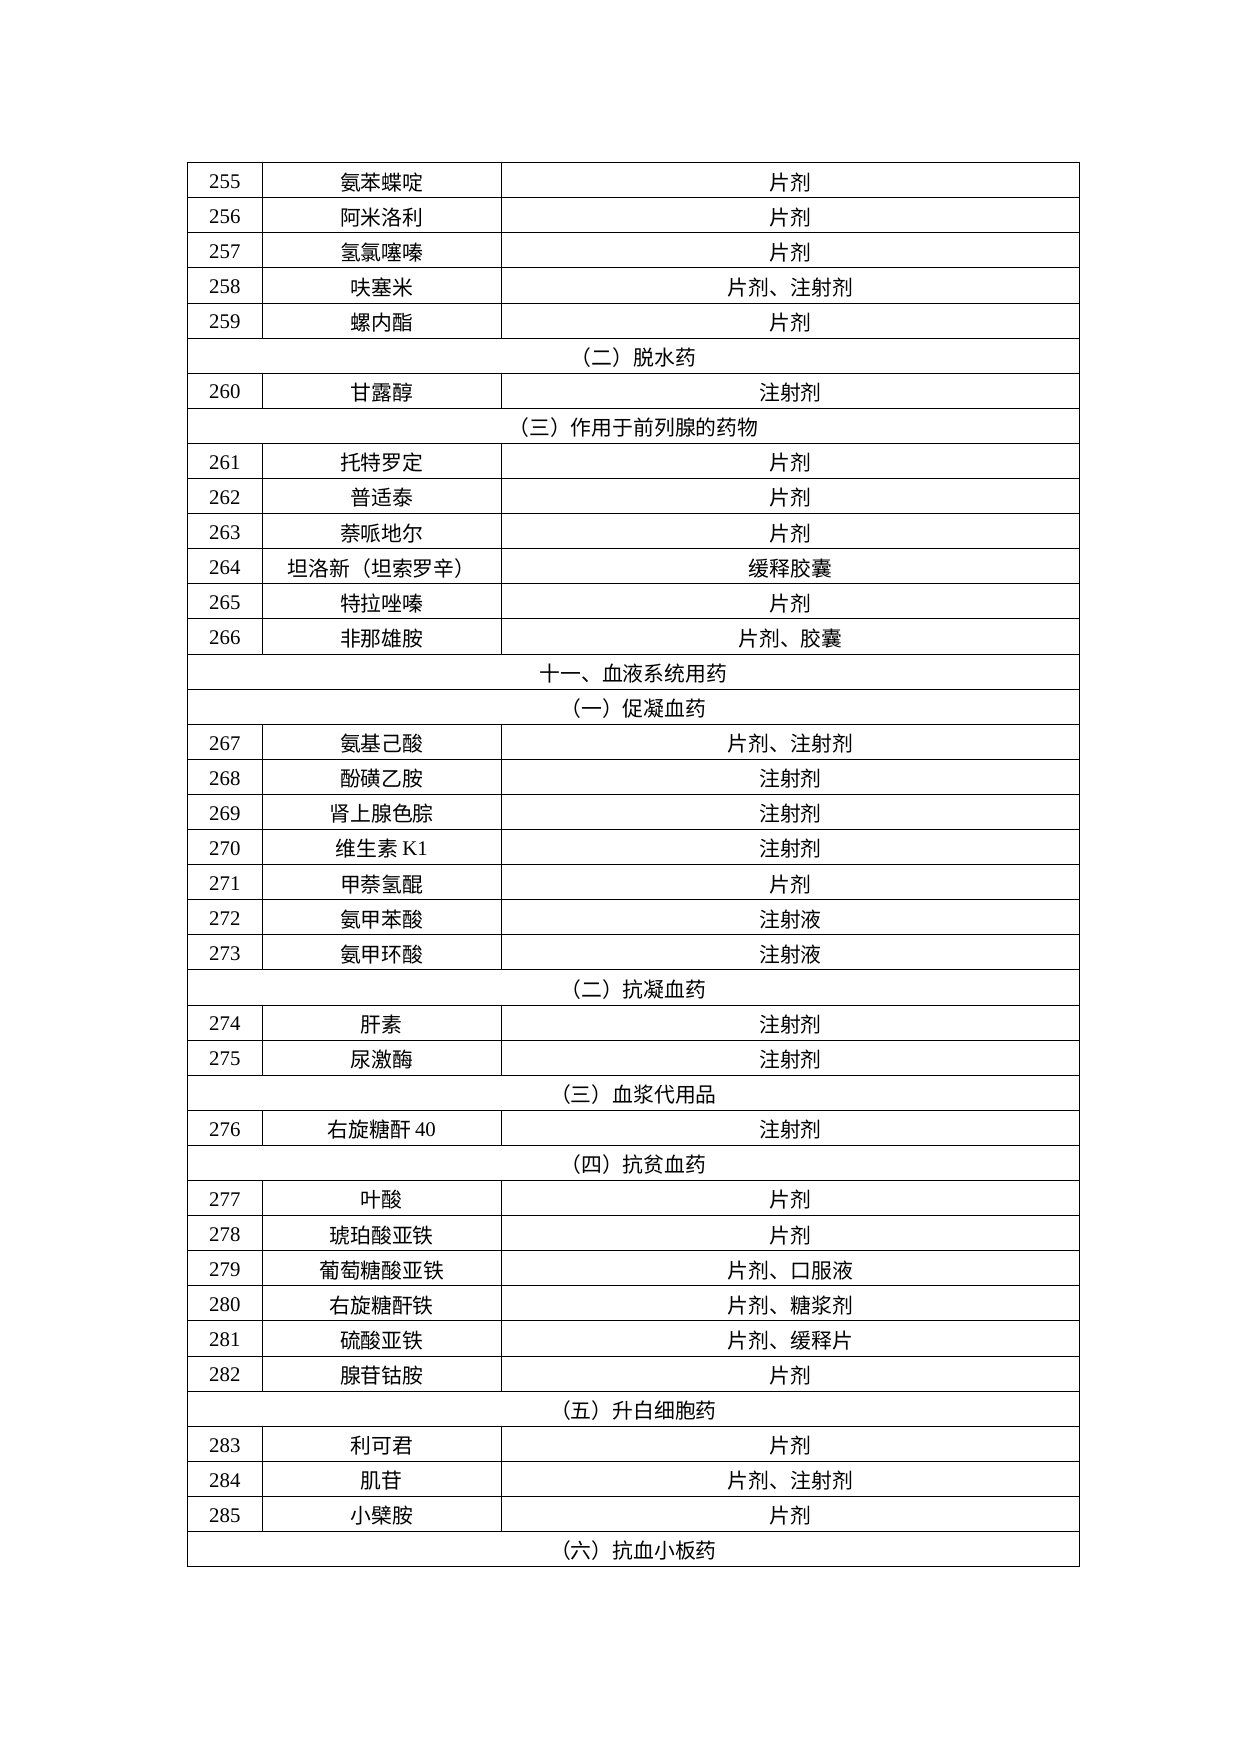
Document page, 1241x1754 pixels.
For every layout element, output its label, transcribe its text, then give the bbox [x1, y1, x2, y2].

table_cell 281 [188, 1321, 262, 1356]
table_cell 肌苷 [263, 1462, 501, 1496]
table_cell 注射剂 [502, 1041, 1079, 1075]
table_cell 274 [188, 1006, 262, 1039]
table_cell 片剂 [502, 514, 1079, 548]
table_cell 258 [188, 268, 262, 302]
table_cell 275 [188, 1041, 262, 1075]
table_cell 285 [188, 1497, 262, 1531]
table_cell 小檗胺 [263, 1497, 501, 1531]
table_cell 256 [188, 198, 262, 232]
table_cell 萘哌地尔 [263, 514, 501, 548]
table_cell 276 [188, 1111, 262, 1145]
table_cell 注射剂 [502, 1006, 1079, 1039]
table_cell 托特罗定 [263, 444, 501, 478]
table_cell 甲萘氢醌 [263, 865, 501, 899]
table_cell 利可君 [263, 1427, 501, 1461]
table_cell 硫酸亚铁 [263, 1321, 501, 1356]
table_cell 片剂、注射剂 [502, 725, 1079, 759]
table_cell 片剂、注射剂 [502, 1462, 1079, 1496]
table_cell 片剂、缓释片 [502, 1321, 1079, 1356]
table_cell 265 [188, 584, 262, 618]
table_cell 268 [188, 760, 262, 794]
table_cell 片剂、口服液 [502, 1251, 1079, 1285]
table_cell （一）促凝血药 [188, 690, 1079, 724]
table_cell 279 [188, 1251, 262, 1285]
table_cell 284 [188, 1462, 262, 1496]
table_cell 片剂 [502, 1497, 1079, 1531]
table_cell 普适泰 [263, 479, 501, 513]
table_cell 片剂 [502, 444, 1079, 478]
table_cell 片剂 [502, 584, 1079, 618]
table_cell 甘露醇 [263, 374, 501, 408]
table_cell 片剂 [502, 233, 1079, 267]
table_cell （二）抗凝血药 [188, 970, 1079, 1004]
table_cell 氨基己酸 [263, 725, 501, 759]
table_cell 262 [188, 479, 262, 513]
table_cell 酚磺乙胺 [263, 760, 501, 794]
table_cell 呋塞米 [263, 268, 501, 302]
table_cell 257 [188, 233, 262, 267]
table_cell 278 [188, 1216, 262, 1250]
table_cell 尿激酶 [263, 1041, 501, 1075]
table_cell 注射液 [502, 900, 1079, 934]
table_cell （四）抗贫血药 [188, 1146, 1079, 1180]
table_cell 片剂 [502, 1216, 1079, 1250]
table_cell 260 [188, 374, 262, 408]
table_cell 片剂、胶囊 [502, 619, 1079, 653]
table_cell 片剂 [502, 198, 1079, 232]
table_cell 注射剂 [502, 760, 1079, 794]
table_cell 十一、血液系统用药 [188, 655, 1079, 688]
table_cell 273 [188, 935, 262, 969]
table_cell 267 [188, 725, 262, 759]
table_cell 269 [188, 795, 262, 829]
table_cell 片剂 [502, 1181, 1079, 1215]
table_cell 266 [188, 619, 262, 653]
table_cell 255 [188, 163, 262, 197]
table_cell 片剂 [502, 1427, 1079, 1461]
table_cell （二）脱水药 [188, 339, 1079, 373]
table_cell 283 [188, 1427, 262, 1461]
table_cell 螺内酯 [263, 304, 501, 337]
table_cell 右旋糖酐40 [263, 1111, 501, 1145]
table_cell 片剂 [502, 304, 1079, 337]
table_cell 注射剂 [502, 830, 1079, 864]
table_cell 片剂 [502, 865, 1079, 899]
table_cell 片剂 [502, 1357, 1079, 1391]
table_cell 非那雄胺 [263, 619, 501, 653]
table_cell 氨甲苯酸 [263, 900, 501, 934]
table_cell 注射剂 [502, 795, 1079, 829]
table_cell 氨甲环酸 [263, 935, 501, 969]
table_cell 277 [188, 1181, 262, 1215]
table_cell 氨苯蝶啶 [263, 163, 501, 197]
table_cell 271 [188, 865, 262, 899]
table_cell 特拉唑嗪 [263, 584, 501, 618]
table_cell 阿米洛利 [263, 198, 501, 232]
table_cell 263 [188, 514, 262, 548]
table_cell 琥珀酸亚铁 [263, 1216, 501, 1250]
table_cell 270 [188, 830, 262, 864]
table_cell 259 [188, 304, 262, 337]
table_cell 右旋糖酐铁 [263, 1286, 501, 1320]
table_cell 叶酸 [263, 1181, 501, 1215]
table_cell 维生素K1 [263, 830, 501, 864]
table_cell 葡萄糖酸亚铁 [263, 1251, 501, 1285]
table_cell （三）作用于前列腺的药物 [188, 409, 1079, 443]
table_cell 注射剂 [502, 1111, 1079, 1145]
table_cell 片剂 [502, 479, 1079, 513]
table_cell 肾上腺色腙 [263, 795, 501, 829]
table_cell （六）抗血小板药 [188, 1532, 1079, 1566]
table_cell 片剂、糖浆剂 [502, 1286, 1079, 1320]
table_cell 腺苷钴胺 [263, 1357, 501, 1391]
table_cell （五）升白细胞药 [188, 1392, 1079, 1426]
table_cell 282 [188, 1357, 262, 1391]
table_cell （三）血浆代用品 [188, 1076, 1079, 1110]
table_cell 坦洛新（坦索罗辛） [263, 549, 501, 583]
table_cell 280 [188, 1286, 262, 1320]
table_cell 264 [188, 549, 262, 583]
table_cell 注射液 [502, 935, 1079, 969]
table_cell 272 [188, 900, 262, 934]
table_cell 氢氯噻嗪 [263, 233, 501, 267]
table_cell 肝素 [263, 1006, 501, 1039]
table_cell 片剂 [502, 163, 1079, 197]
table_cell 261 [188, 444, 262, 478]
table_cell 注射剂 [502, 374, 1079, 408]
table_cell 缓释胶囊 [502, 549, 1079, 583]
table_cell 片剂、注射剂 [502, 268, 1079, 302]
